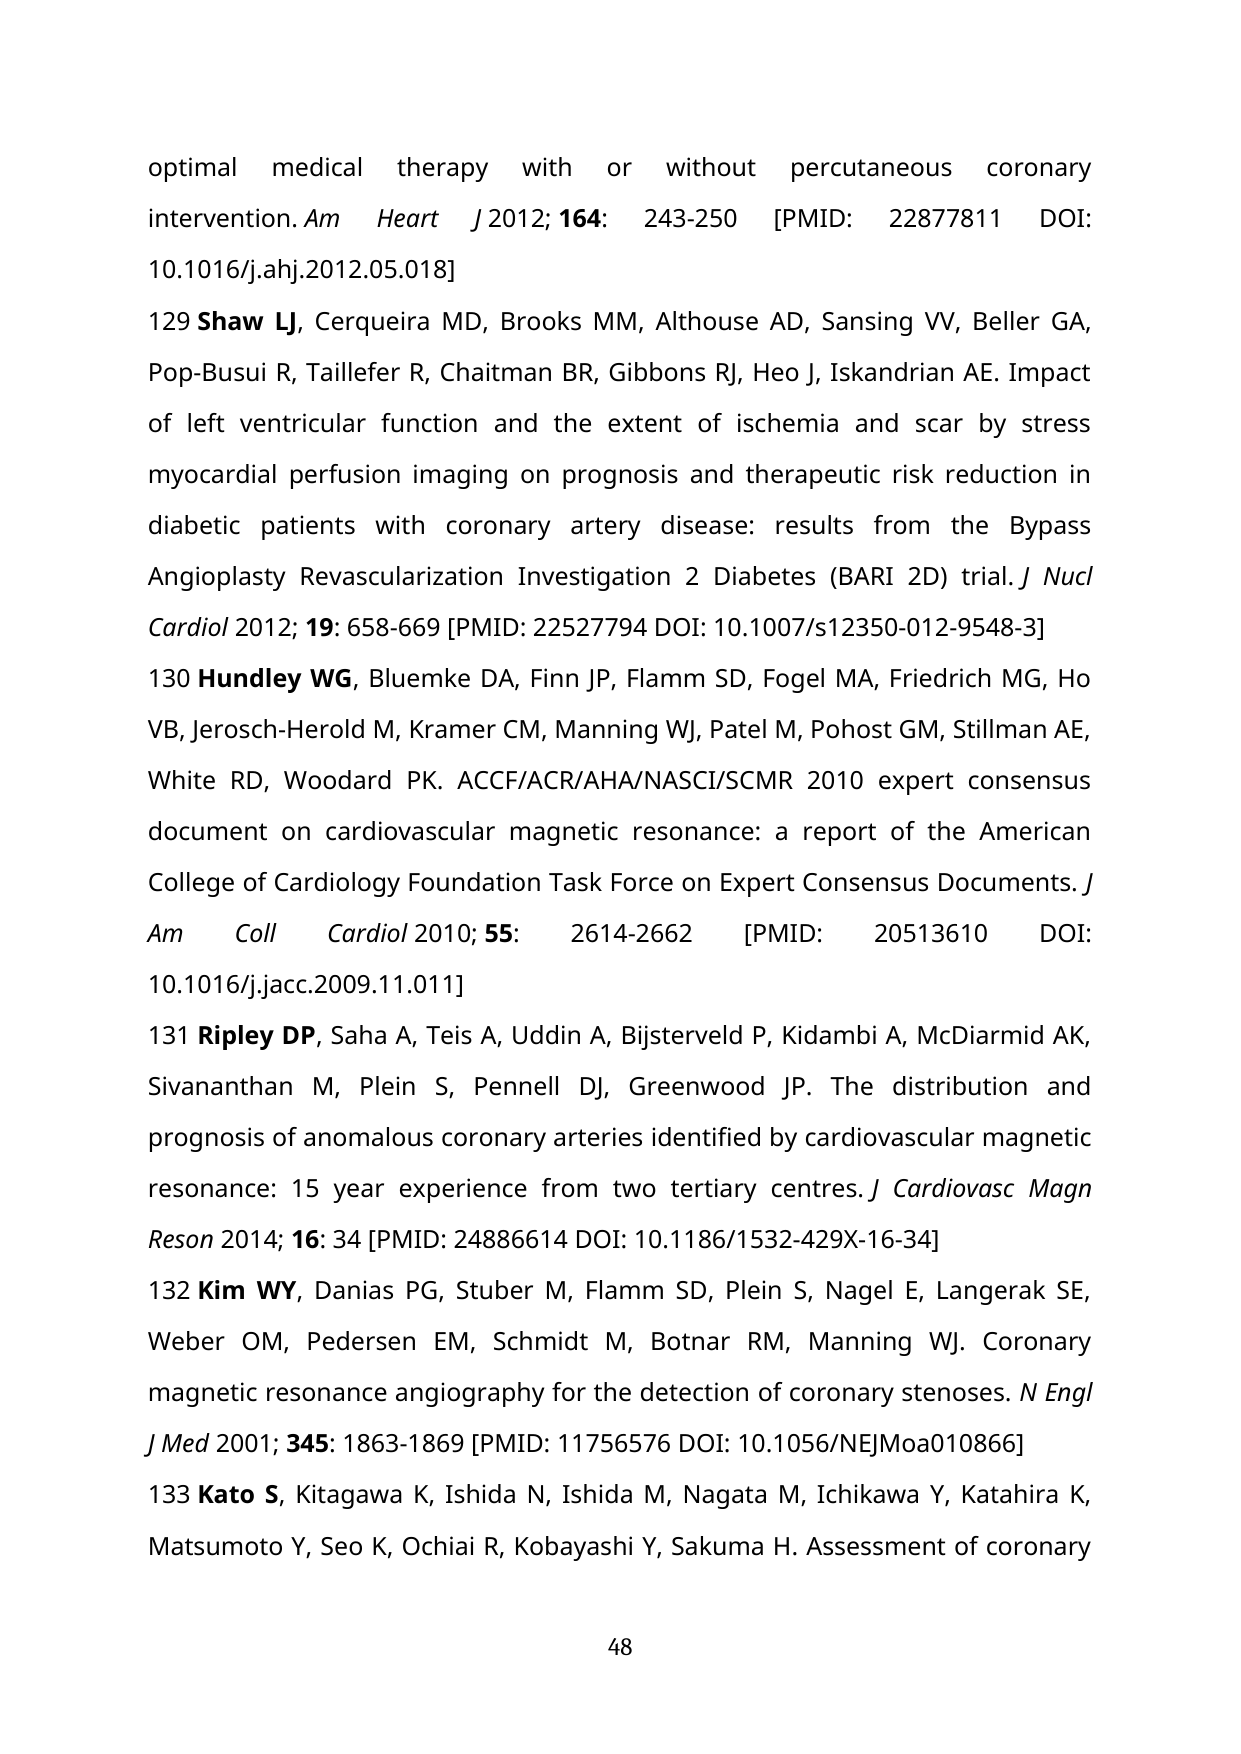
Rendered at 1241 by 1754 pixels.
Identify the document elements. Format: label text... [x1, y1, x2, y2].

text 132 Kim WY, Danias PG, Stuber M, Flamm SD, Plein S, Nagel E, Langerak SE, Weber OM, Pedersen EM, Schmidt M, Botnar RM, Manning WJ. Coronary magnetic resonance angiography for the detection of coronary stenoses. N Engl J Med 2001; 345: 1863-1869 [PMID: 11756576 DOI: 10.1056/NEJMoa010866] [148, 1273, 1092, 1460]
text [148, 1477, 1092, 1562]
text 130 Hundley WG, Bluemke DA, Finn JP, Flamm SD, Fogel MA, Friedrich MG, Ho VB, Jerosch-Herold M, Kramer CM, Manning WJ, Patel M, Pohost GM, Stillman AE, White RD, Woodard PK. ACCF/ACR/AHA/NASCI/SCMR 2010 expert consensus document on cardiovascular magnetic resonance: a report of the American College of Cardiology Foundation Task Force on Expert Consensus Documents. J Am Coll Cardiol 2010; 55: 2614-2662 [PMID: 20513610 DOI: 10.1016/j.jacc.2009.11.011] [148, 660, 1092, 1001]
text 129 Shaw LJ, Cerqueira MD, Brooks MM, Althouse AD, Sansing VV, Beller GA, Pop-Busui R, Taillefer R, Chaitman BR, Gibbons RJ, Heo J, Iskandrian AE. Impact of left ventricular function and the extent of ischemia and scar by stress myocardial perfusion imaging on prognosis and therapeutic risk reduction in diabetic patients with coronary artery disease: results from the Bypass Angioplasty Revascularization Investigation 2 Diabetes (BARI 2D) trial. J Nucl Cardiol 2012; 19: 658-669 [PMID: 22527794 DOI: 10.1007/s12350-012-9548-3] [148, 303, 1092, 643]
text 131 Ripley DP, Saha A, Teis A, Uddin A, Bijsterveld P, Kidambi A, McDiarmid AK, Sivananthan M, Plein S, Pennell DJ, Greenwood JP. The distribution and prognosis of anomalous coronary arteries identified by cardiovascular magnetic resonance: 15 year experience from two tertiary centres. J Cardiovasc Magn Reson 2014; 16: 34 [PMID: 24886614 DOI: 10.1186/1532-429X-16-34] [148, 1018, 1092, 1256]
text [148, 150, 1092, 286]
